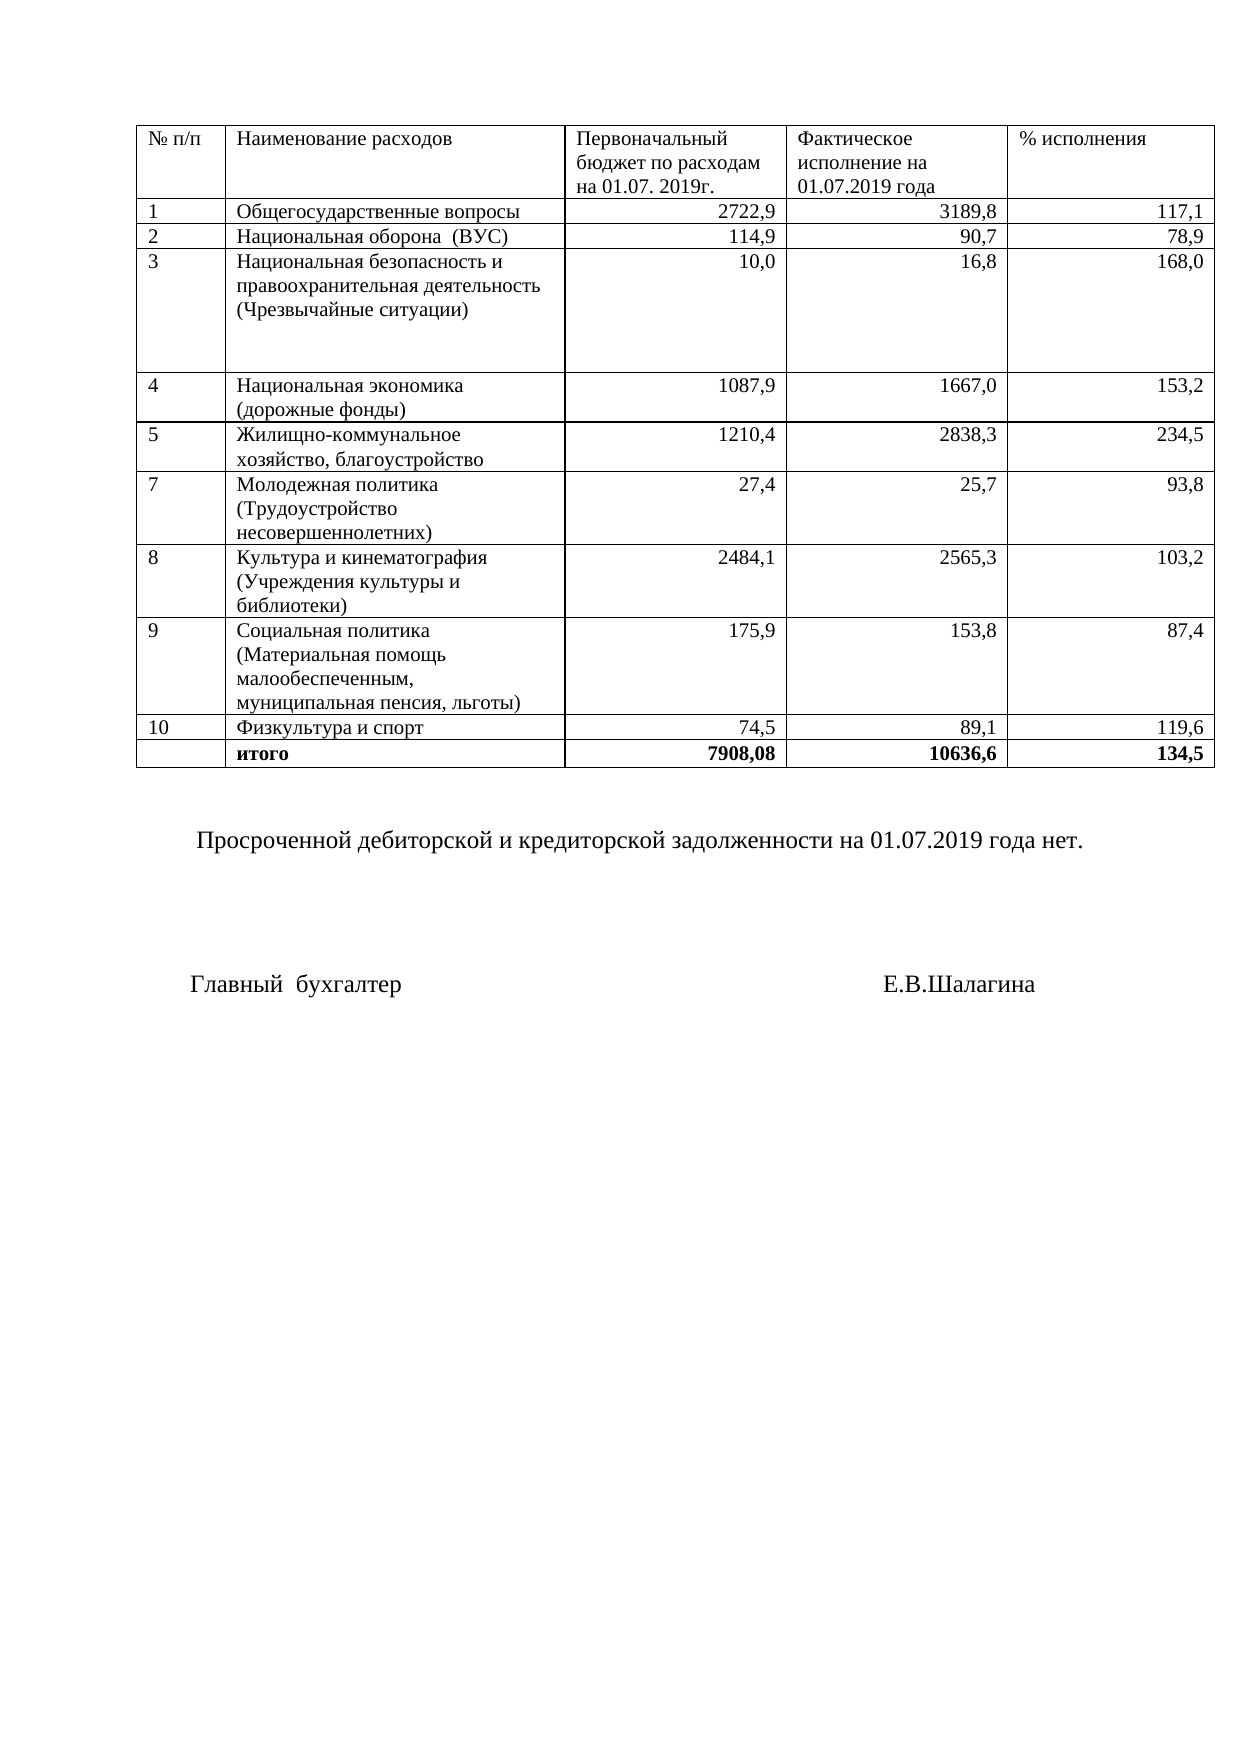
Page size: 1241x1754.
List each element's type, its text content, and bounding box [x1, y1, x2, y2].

table_cell 10 [137, 715, 225, 739]
table_cell Национальная безопасность и правоохранительная деятельность (Чрезвычайные ситуации) [226, 249, 564, 372]
table_cell 27,4 [566, 472, 786, 544]
table_cell 175,9 [566, 618, 786, 714]
table_header № п/п [137, 126, 225, 198]
table_cell 2565,3 [787, 545, 1007, 617]
table_header Фактическое исполнение на 01.07.2019 года [787, 126, 1007, 198]
table_cell 2838,3 [787, 423, 1007, 471]
table_cell итого [226, 740, 564, 767]
table_cell 10636,6 [787, 740, 1007, 767]
text Главный бухгалтер Е.В.Шалагина [177, 969, 1152, 998]
table_cell 234,5 [1008, 423, 1214, 471]
table_cell 74,5 [566, 715, 786, 739]
table_cell 114,9 [566, 224, 786, 248]
table_header Первоначальный бюджет по расходам на 01.07. 2019г. [566, 126, 786, 198]
table_cell 134,5 [1008, 740, 1214, 767]
table_cell Физкультура и спорт [226, 715, 564, 739]
table_cell 168,0 [1008, 249, 1214, 372]
table_cell 93,8 [1008, 472, 1214, 544]
table_cell 3 [137, 249, 225, 372]
table_cell 119,6 [1008, 715, 1214, 739]
table_cell 1087,9 [566, 373, 786, 421]
table_cell 117,1 [1008, 199, 1214, 223]
table_cell 2722,9 [566, 199, 786, 223]
table_cell 153,2 [1008, 373, 1214, 421]
table_cell 1 [137, 199, 225, 223]
table_cell Социальная политика (Материальная помощь малообеспеченным, муниципальная пенсия, льготы) [226, 618, 564, 714]
table_cell 9 [137, 618, 225, 714]
table_cell 153,8 [787, 618, 1007, 714]
table_cell 78,9 [1008, 224, 1214, 248]
table_header % исполнения [1008, 126, 1214, 198]
table_cell Молодежная политика (Трудоустройство несовершеннолетних) [226, 472, 564, 544]
table_cell 1667,0 [787, 373, 1007, 421]
table_cell 7908,08 [566, 740, 786, 767]
table_cell 90,7 [787, 224, 1007, 248]
text Просроченной дебиторской и кредиторской задолженности на 01.07.2019 года нет. [177, 825, 1152, 854]
table_cell 87,4 [1008, 618, 1214, 714]
table_cell Культура и кинематография (Учреждения культуры и библиотеки) [226, 545, 564, 617]
table_cell Жилищно-коммунальное хозяйство, благоустройство [226, 423, 564, 471]
table_cell Национальная оборона (ВУС) [226, 224, 564, 248]
table_cell 89,1 [787, 715, 1007, 739]
table_cell 5 [137, 423, 225, 471]
table_cell 8 [137, 545, 225, 617]
table_cell 103,2 [1008, 545, 1214, 617]
table_cell 7 [137, 472, 225, 544]
table_cell 16,8 [787, 249, 1007, 372]
table_cell Общегосударственные вопросы [226, 199, 564, 223]
table_cell 25,7 [787, 472, 1007, 544]
table_cell 1210,4 [566, 423, 786, 471]
table_cell 3189,8 [787, 199, 1007, 223]
table_cell 2484,1 [566, 545, 786, 617]
table_cell Национальная экономика (дорожные фонды) [226, 373, 564, 421]
table_cell 2 [137, 224, 225, 248]
table_cell [137, 740, 225, 767]
table_cell 10,0 [566, 249, 786, 372]
table_header Наименование расходов [226, 126, 564, 198]
table_cell 4 [137, 373, 225, 421]
